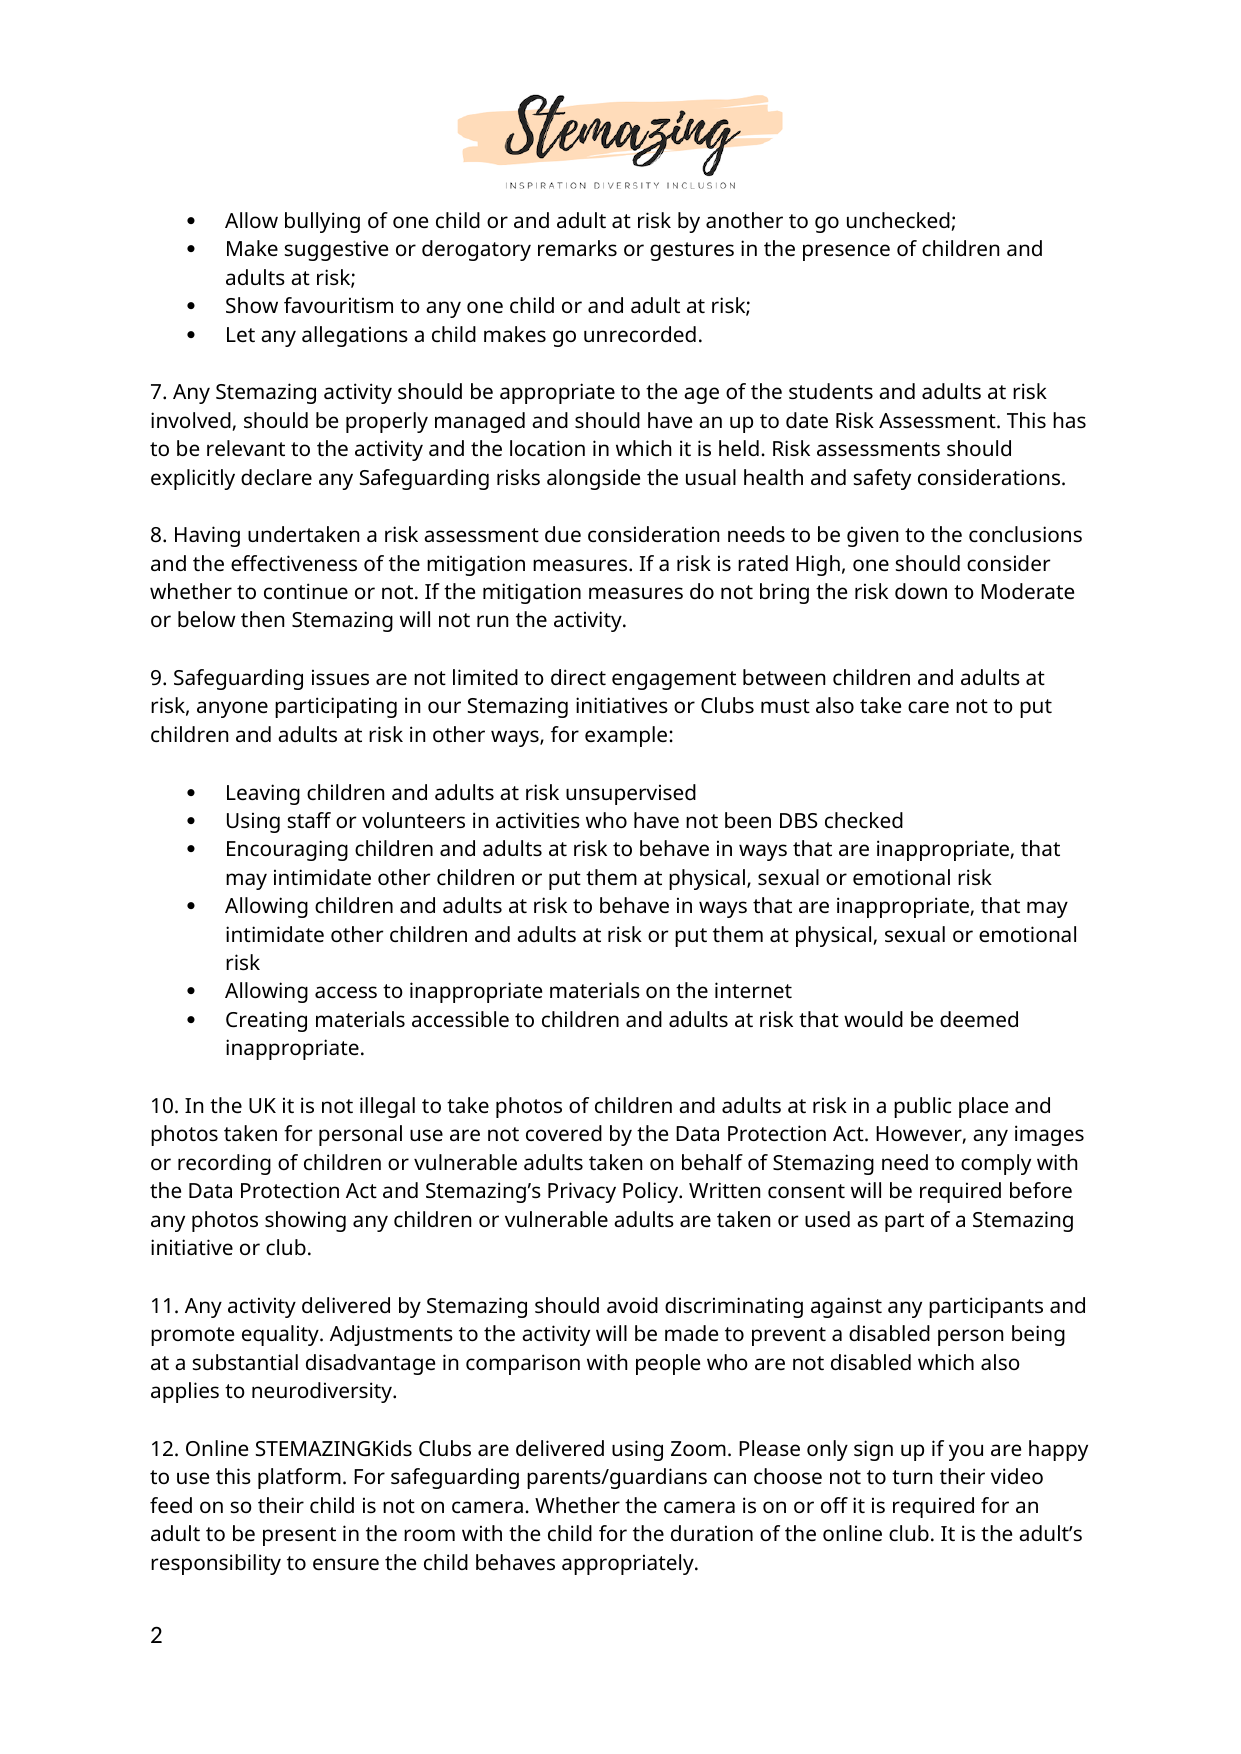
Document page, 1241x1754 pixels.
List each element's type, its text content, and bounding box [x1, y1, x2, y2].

text 11. Any activity delivered by Stemazing should avoid discriminating against any participants and promote equality. Adjustments to the activity will be made to prevent a disabled person being at a substantial disadvantage in comparison with people who are not disabled which also applies to neurodiversity. [150, 1291, 1090, 1405]
text 9. Safeguarding issues are not limited to direct engagement between children and adults at risk, anyone participating in our Stemazing initiatives or Clubs must also take care not to put children and adults at risk in other ways, for example: [150, 663, 1090, 748]
picture [329, 73, 911, 206]
list Leaving children and adults at risk unsupervised [187, 778, 1090, 806]
list Allowing children and adults at risk to behave in ways that are inappropriate, that may intimidate other children and adults at risk or put them at physical, sexual or emotional risk [187, 891, 1090, 977]
list Using staff or volunteers in activities who have not been DBS checked [187, 806, 1090, 834]
text 7. Any Stemazing activity should be appropriate to the age of the students and adults at risk involved, should be properly managed and should have an up to date Risk Assessment. This has to be relevant to the activity and the location in which it is held. Risk assessments should explicitly declare any Safeguarding risks alongside the usual health and safety considerations. [150, 377, 1090, 491]
list Make suggestive or derogatory remarks or gestures in the presence of children and adults at risk; [187, 234, 1090, 291]
list Creating materials accessible to children and adults at risk that would be deemed inappropriate. [187, 1005, 1090, 1062]
list Allow bullying of one child or and adult at risk by another to go unchecked; [187, 206, 1090, 234]
list Show favouritism to any one child or and adult at risk; [187, 291, 1090, 320]
list Encouraging children and adults at risk to behave in ways that are inappropriate, that may intimidate other children or put them at physical, sexual or emotional risk [187, 834, 1090, 891]
list Allowing access to inappropriate materials on the internet [187, 977, 1090, 1005]
text 8. Having undertaken a risk assessment due consideration needs to be given to the conclusions and the effectiveness of the mitigation measures. If a risk is rated High, one should consider whether to continue or not. If the mitigation measures do not bring the risk down to Moderate or below then Stemazing will not run the activity. [150, 520, 1090, 634]
text 10. In the UK it is not illegal to take photos of children and adults at risk in a public place and photos taken for personal use are not covered by the Data Protection Act. However, any images or recording of children or vulnerable adults taken on behalf of Stemazing need to comply with the Data Protection Act and Stemazing’s Privacy Policy. Written consent will be required before any photos showing any children or vulnerable adults are taken or used as part of a Stemazing initiative or club. [150, 1091, 1090, 1262]
list Let any allegations a child makes go unrecorded. [187, 320, 1090, 348]
text 12. Online STEMAZINGKids Clubs are delivered using Zoom. Please only sign up if you are happy to use this platform. For safeguarding parents/guardians can choose not to turn their video feed on so their child is not on camera. Whether the camera is on or off it is required for an adult to be present in the room with the child for the duration of the online club. It is the adult’s responsibility to ensure the child behaves appropriately. [150, 1434, 1090, 1576]
